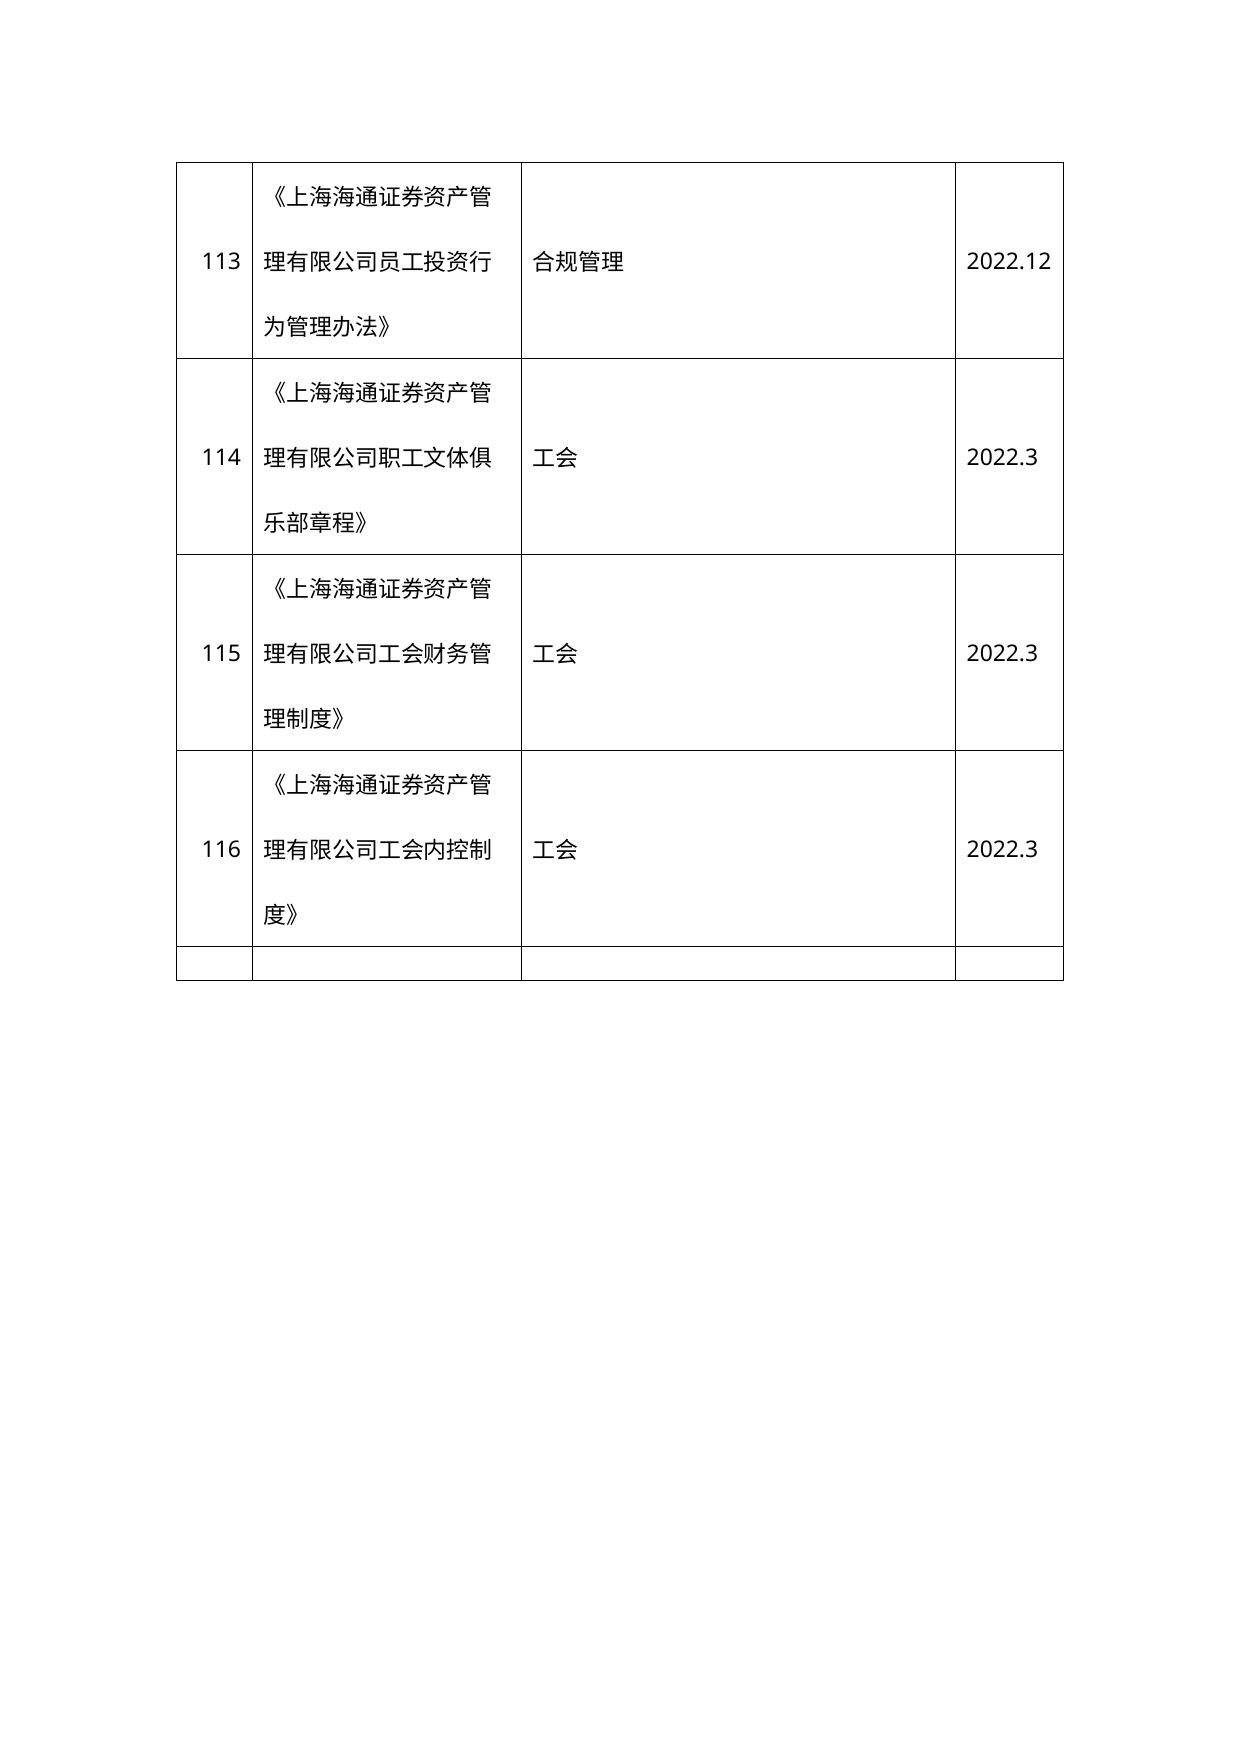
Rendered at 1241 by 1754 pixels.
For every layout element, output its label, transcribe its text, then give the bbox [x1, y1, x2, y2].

table_cell [956, 947, 1063, 980]
table_cell [177, 947, 252, 980]
table_cell 2022.3 [956, 555, 1063, 750]
table_cell 合规管理 [522, 163, 955, 358]
table_cell 工会 [522, 751, 955, 946]
table_cell 工会 [522, 555, 955, 750]
table_cell 116 [177, 751, 252, 946]
table_cell 115 [177, 555, 252, 750]
table_cell 工会 [522, 359, 955, 554]
table_cell 《上海海通证券资产管理有限公司员工投资行为管理办法》 [253, 163, 521, 358]
table_cell 《上海海通证券资产管理有限公司职工文体俱乐部章程》 [253, 359, 521, 554]
table_cell [522, 947, 955, 980]
table_cell 113 [177, 163, 252, 358]
table_cell 《上海海通证券资产管理有限公司工会财务管理制度》 [253, 555, 521, 750]
table_cell 2022.3 [956, 751, 1063, 946]
table_cell 2022.3 [956, 359, 1063, 554]
table_cell [253, 947, 521, 980]
table_cell 《上海海通证券资产管理有限公司工会内控制度》 [253, 751, 521, 946]
table_cell 2022.12 [956, 163, 1063, 358]
table_cell 114 [177, 359, 252, 554]
